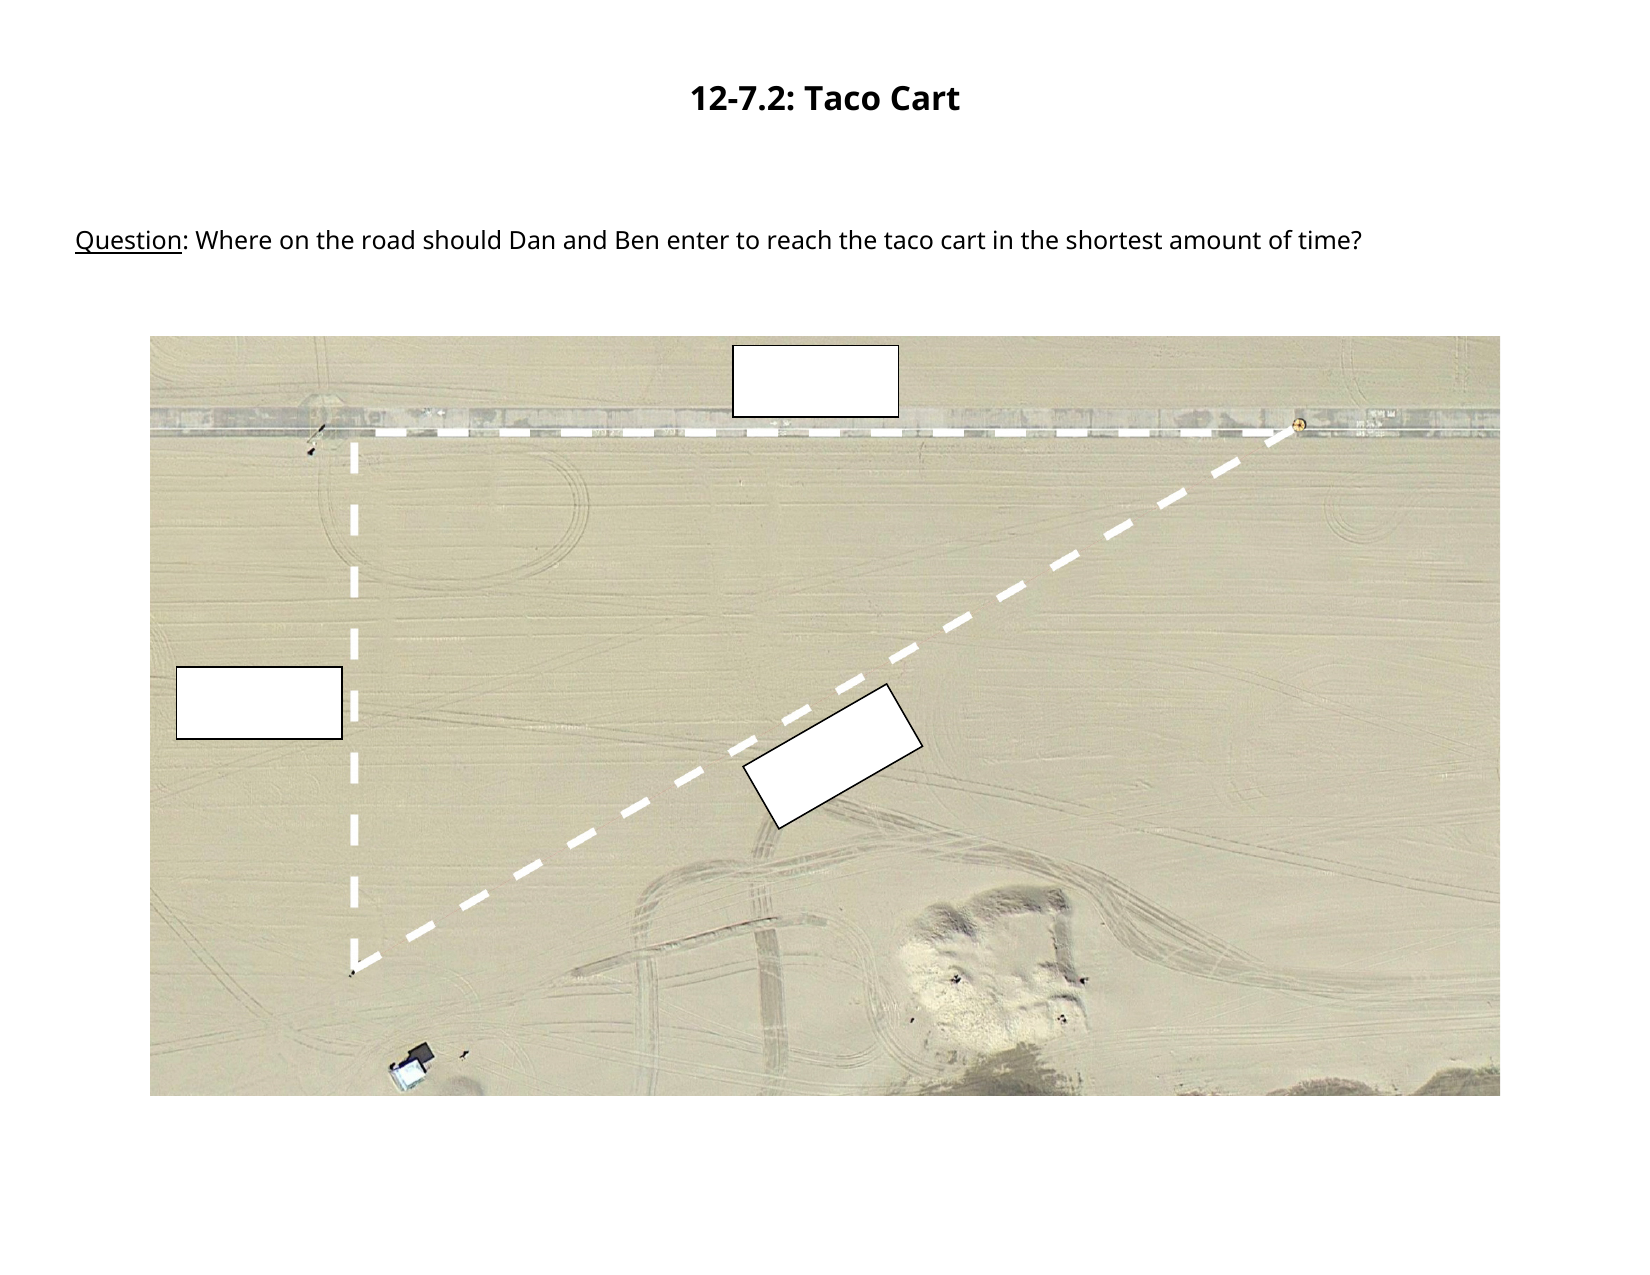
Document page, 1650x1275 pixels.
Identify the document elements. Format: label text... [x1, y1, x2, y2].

text Question: Where on the road should Dan and Ben enter to reach the taco cart in the shortest amount of time? [75, 223, 1575, 257]
picture [150, 336, 1500, 1096]
